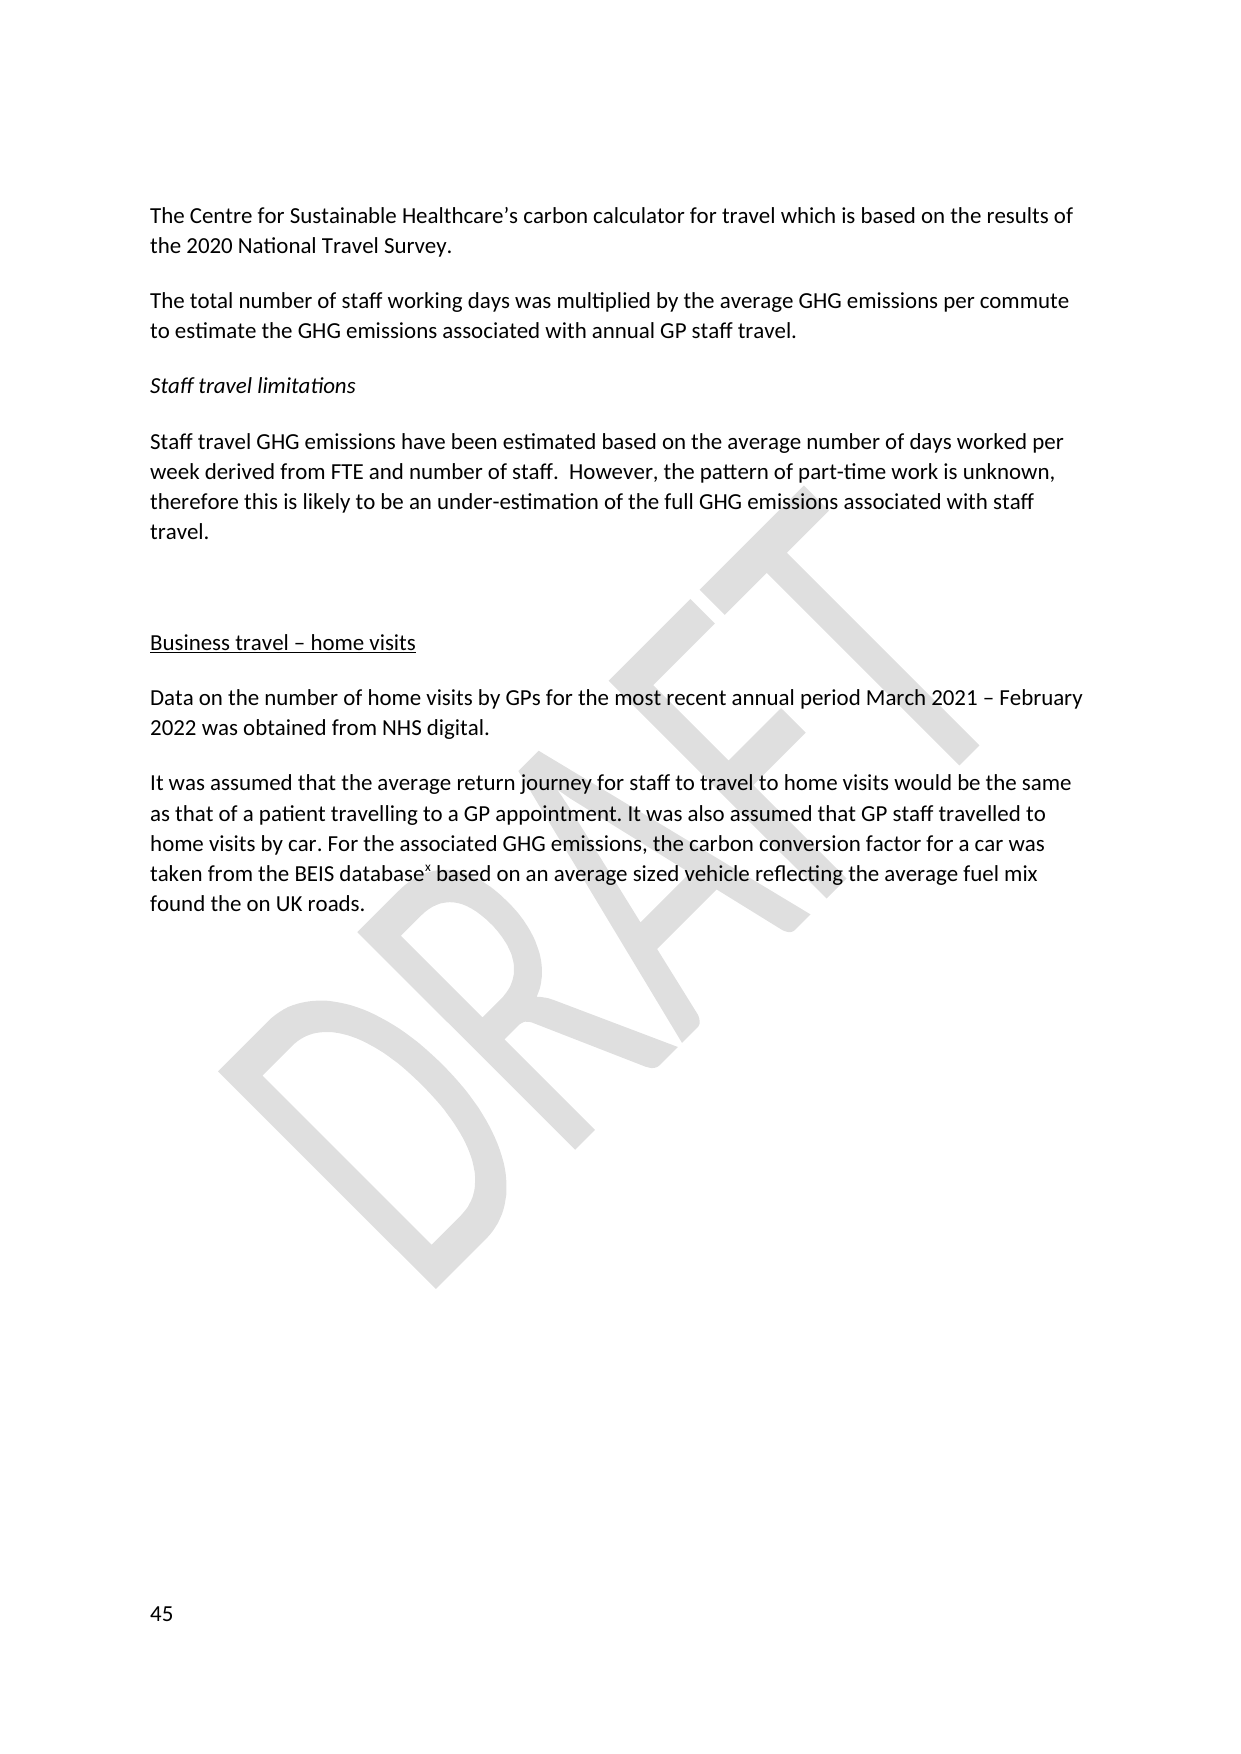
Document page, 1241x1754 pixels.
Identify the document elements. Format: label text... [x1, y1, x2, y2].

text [150, 201, 1090, 259]
text Business travel – home visits [150, 628, 1090, 656]
text It was assumed that the average return journey for staff to travel to home visits would be the same as that of a patient travelling to a GP appointment. It was also assumed that GP staff travelled to home visits by car. For the associated GHG emissions, the carbon conversion factor for a car was taken from the BEIS database based on an average sized vehicle reflecting the average fuel mix found the on UK roads. [150, 768, 1090, 917]
text Staff travel limitations [150, 372, 1090, 399]
text Data on the number of home visits by GPs for the most recent annual period March 2021 – February 2022 was obtained from NHS digital. [150, 683, 1090, 741]
text The total number of staff working days was multiplied by the average GHG emissions per commute to estimate the GHG emissions associated with annual GP staff travel. [150, 286, 1090, 344]
text Staff travel GHG emissions have been estimated based on the average number of days worked per week derived from FTE and number of staff. However, the pattern of part-time work is unknown, therefore this is likely to be an under-estimation of the full GHG emissions associated with staff travel. [150, 427, 1090, 545]
